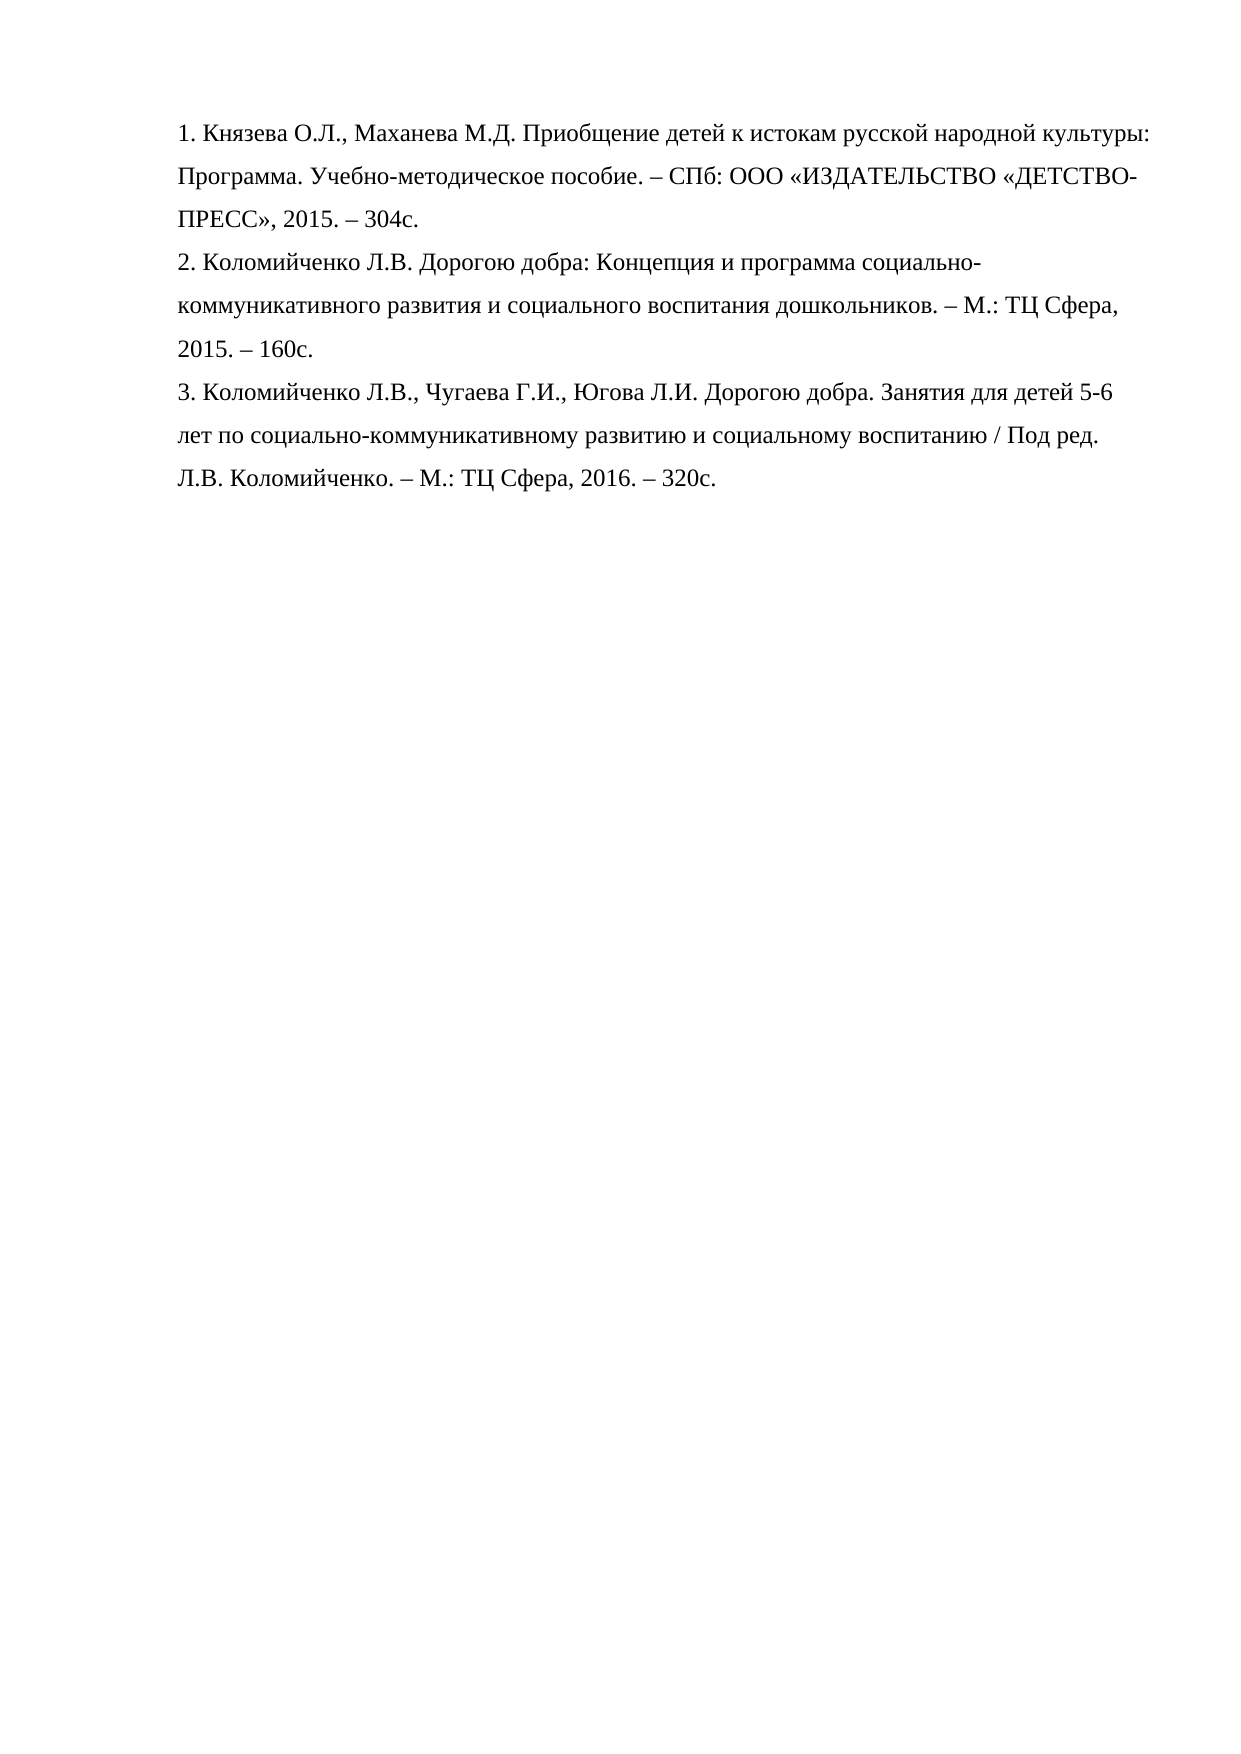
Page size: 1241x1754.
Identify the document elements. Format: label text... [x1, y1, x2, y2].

text 3. Коломийченко Л.В., Чугаева Г.И., Югова Л.И. Дорогою добра. Занятия для детей 5-6 лет по социально-коммуникативному развитию и социальному воспитанию / Под ред. Л.В. Коломийченко. – М.: ТЦ Сфера, 2016. – 320с. [177, 377, 1152, 492]
text 1. Князева О.Л., Маханева М.Д. Приобщение детей к истокам русской народной культуры: Программа. Учебно-методическое пособие. – СПб: ООО «ИЗДАТЕЛЬСТВО «ДЕТСТВО-ПРЕСС», 2015. – 304с. [177, 118, 1152, 233]
text 2. Коломийченко Л.В. Дорогою добра: Концепция и программа социально-коммуникативного развития и социального воспитания дошкольников. – М.: ТЦ Сфера, 2015. – 160с. [177, 247, 1152, 362]
